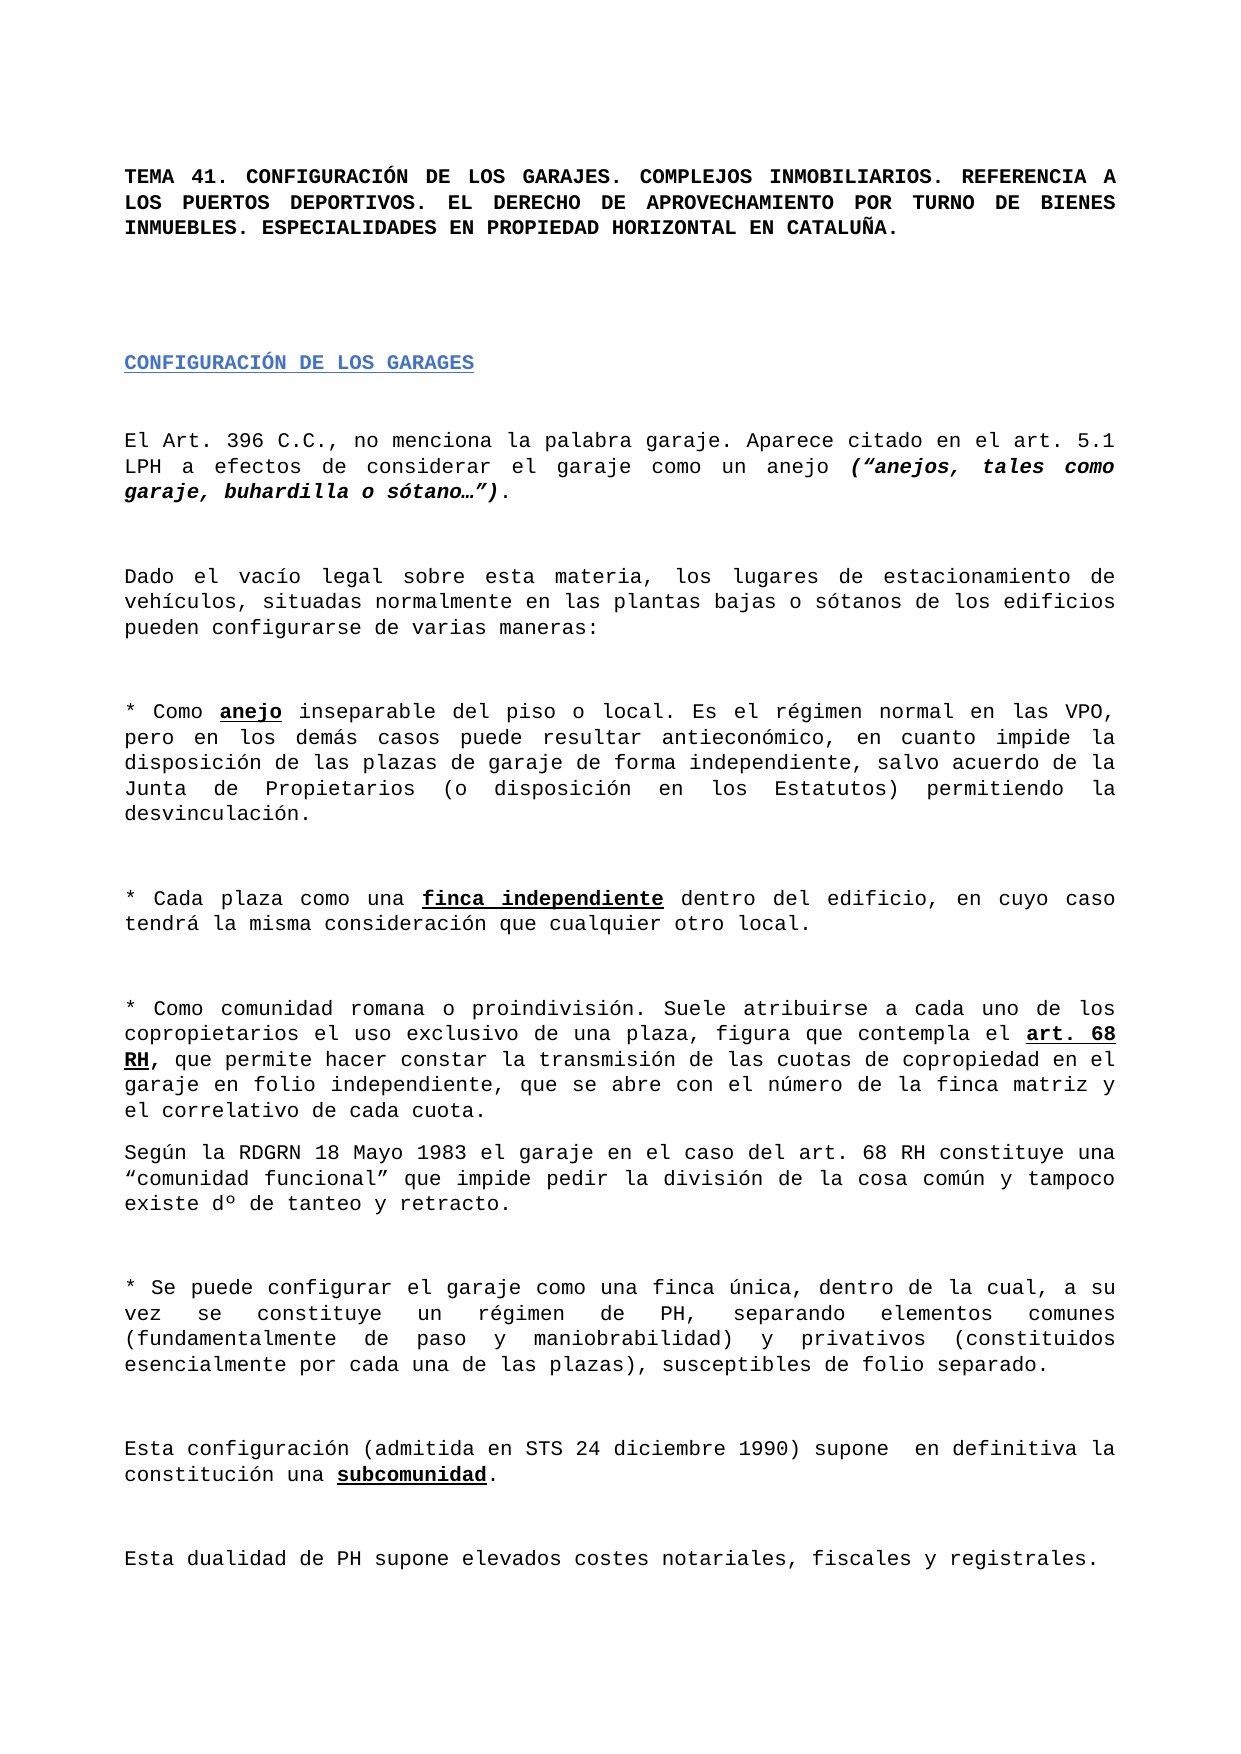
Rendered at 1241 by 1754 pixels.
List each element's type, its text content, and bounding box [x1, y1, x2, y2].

text * Se puede configurar el garaje como una finca única, dentro de la cual, a su vez se constituye un régimen de PH, separando elementos comunes (fundamentalmente de paso y maniobrabilidad) y privativos (constituidos esencialmente por cada una de las plazas), susceptibles de folio separado. [124, 1277, 1116, 1378]
text Según la RDGRN 18 Mayo 1983 el garaje en el caso del art. 68 RH constituye una “comunidad funcional” que impide pedir la división de la cosa común y tampoco existe dº de tanteo y retracto. [124, 1142, 1116, 1217]
text Dado el vacío legal sobre esta materia, los lugares de estacionamiento de vehículos, situadas normalmente en las plantas bajas o sótanos de los edificios pueden configurarse de varias maneras: [124, 566, 1116, 641]
text El Art. .C., no menciona la palabra garaje. Aparece citado en el art. PH a efectos de considerar el garaje como un anejo (“anejos, tales como garaje, buhardilla o sótano…”). [124, 431, 1116, 505]
text TEMA 41. CONFIGURACIÓN DE LOS GARAJES. COMPLEJOS INMOBILIARIOS. REFERENCIA A LOS PUERTOS DEPORTIVOS. EL DERECHO DE APROVECHAMIENTO POR TURNO DE BIENES INMUEBLES. ESPECIALIDADES EN PROPIEDAD HORIZONTAL EN CATALUÑA. [124, 166, 1116, 241]
text * Como anejo inseparable del piso o local. Es el régimen normal en las VPO, pero en los demás casos puede resultar antieconómico, en cuanto impide la disposición de las plazas de garaje de forma independiente, salvo acuerdo de la Junta de Propietarios (o disposición en los Estatutos) permitiendo la desvinculación. [124, 701, 1116, 827]
text Esta dualidad de PH supone elevados costes notariales, fiscales y registrales. [124, 1548, 1116, 1572]
text * Como comunidad romana o proindivisión. Suele atribuirse a cada uno de los copropietarios el uso exclusivo de una plaza, figura que contempla el art. 68 RH, que permite hacer constar la transmisión de las cuotas de copropiedad en el garaje en folio independiente, que se abre con el número de la finca matriz y el correlativo de cada cuota. [124, 998, 1116, 1123]
text Esta configuración (admitida en STS 24 diciembre 1990) supone en definitiva la constitución una subcomunidad. [124, 1438, 1116, 1487]
subtitle CONFIGURACIÓN DE LOS GARAGES [124, 352, 1116, 376]
text * Cada plaza como una finca independiente dentro del edificio, en cuyo caso tendrá la misma consideración que cualquier otro local. [124, 888, 1116, 937]
